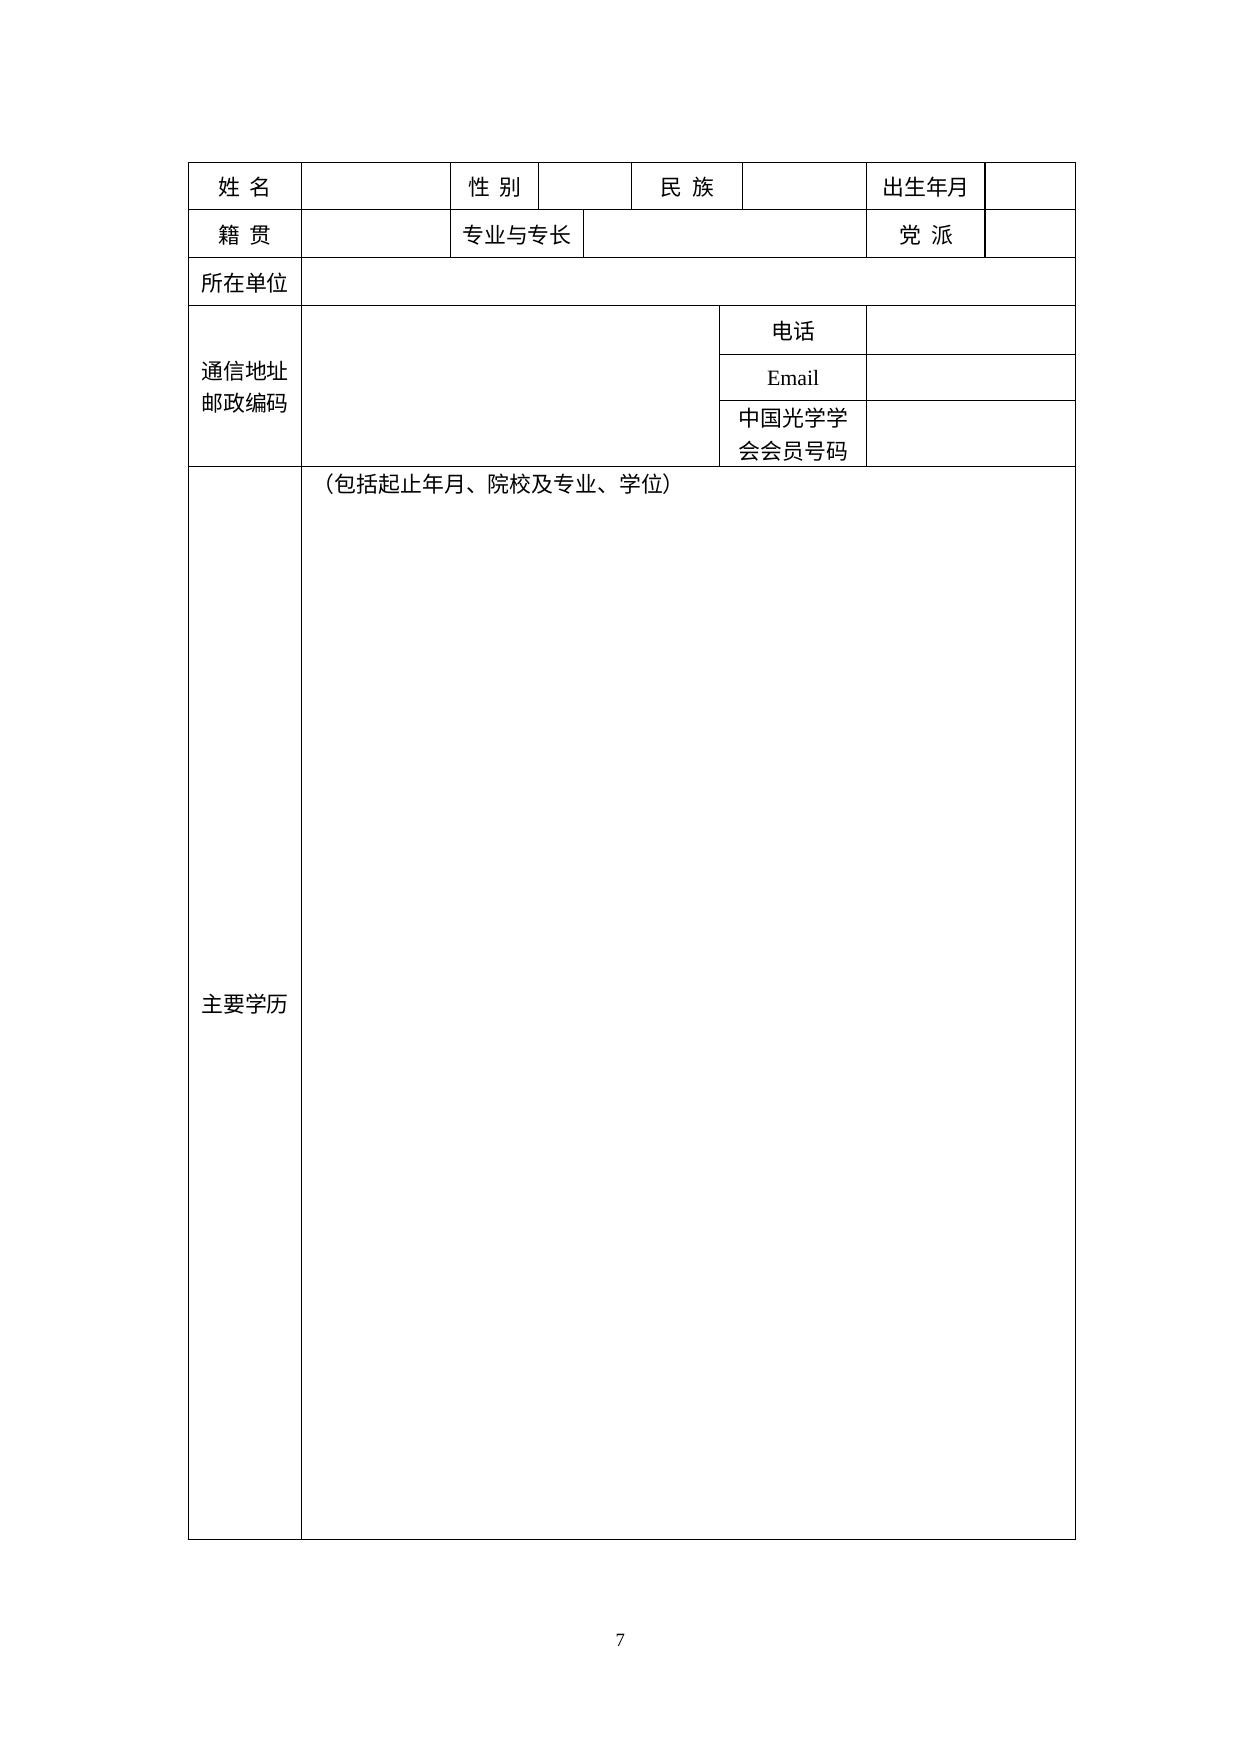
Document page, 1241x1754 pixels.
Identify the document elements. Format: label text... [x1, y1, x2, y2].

table_header [302, 163, 450, 209]
table_header 民 族 [632, 163, 742, 209]
table_cell [302, 258, 1075, 305]
table_header [743, 163, 866, 209]
table_cell 党 派 [867, 210, 984, 257]
table_cell 电话 [720, 306, 866, 354]
table_header [539, 163, 631, 209]
table_cell [584, 210, 866, 257]
table_cell 籍 贯 [189, 210, 301, 257]
table_cell Email [720, 355, 866, 400]
table_cell （包括起止年月、院校及专业、学位） [302, 467, 1075, 1539]
table_cell [867, 355, 1075, 400]
table_cell [302, 210, 450, 257]
table_cell 所在单位 [189, 258, 301, 305]
table_cell 主要学历 [189, 467, 301, 1539]
table_header 姓 名 [189, 163, 301, 209]
table_cell 通信地址 邮政编码 [189, 306, 301, 466]
table_cell 中国光学学会会员号码 [720, 401, 866, 466]
table_header 性 别 [451, 163, 538, 209]
table_cell [867, 401, 1075, 466]
table_cell [867, 306, 1075, 354]
table_cell [986, 210, 1075, 257]
table_cell 专业与专长 [451, 210, 583, 257]
table_cell [302, 306, 719, 466]
table_header [986, 163, 1075, 209]
table_header 出生年月 [867, 163, 984, 209]
